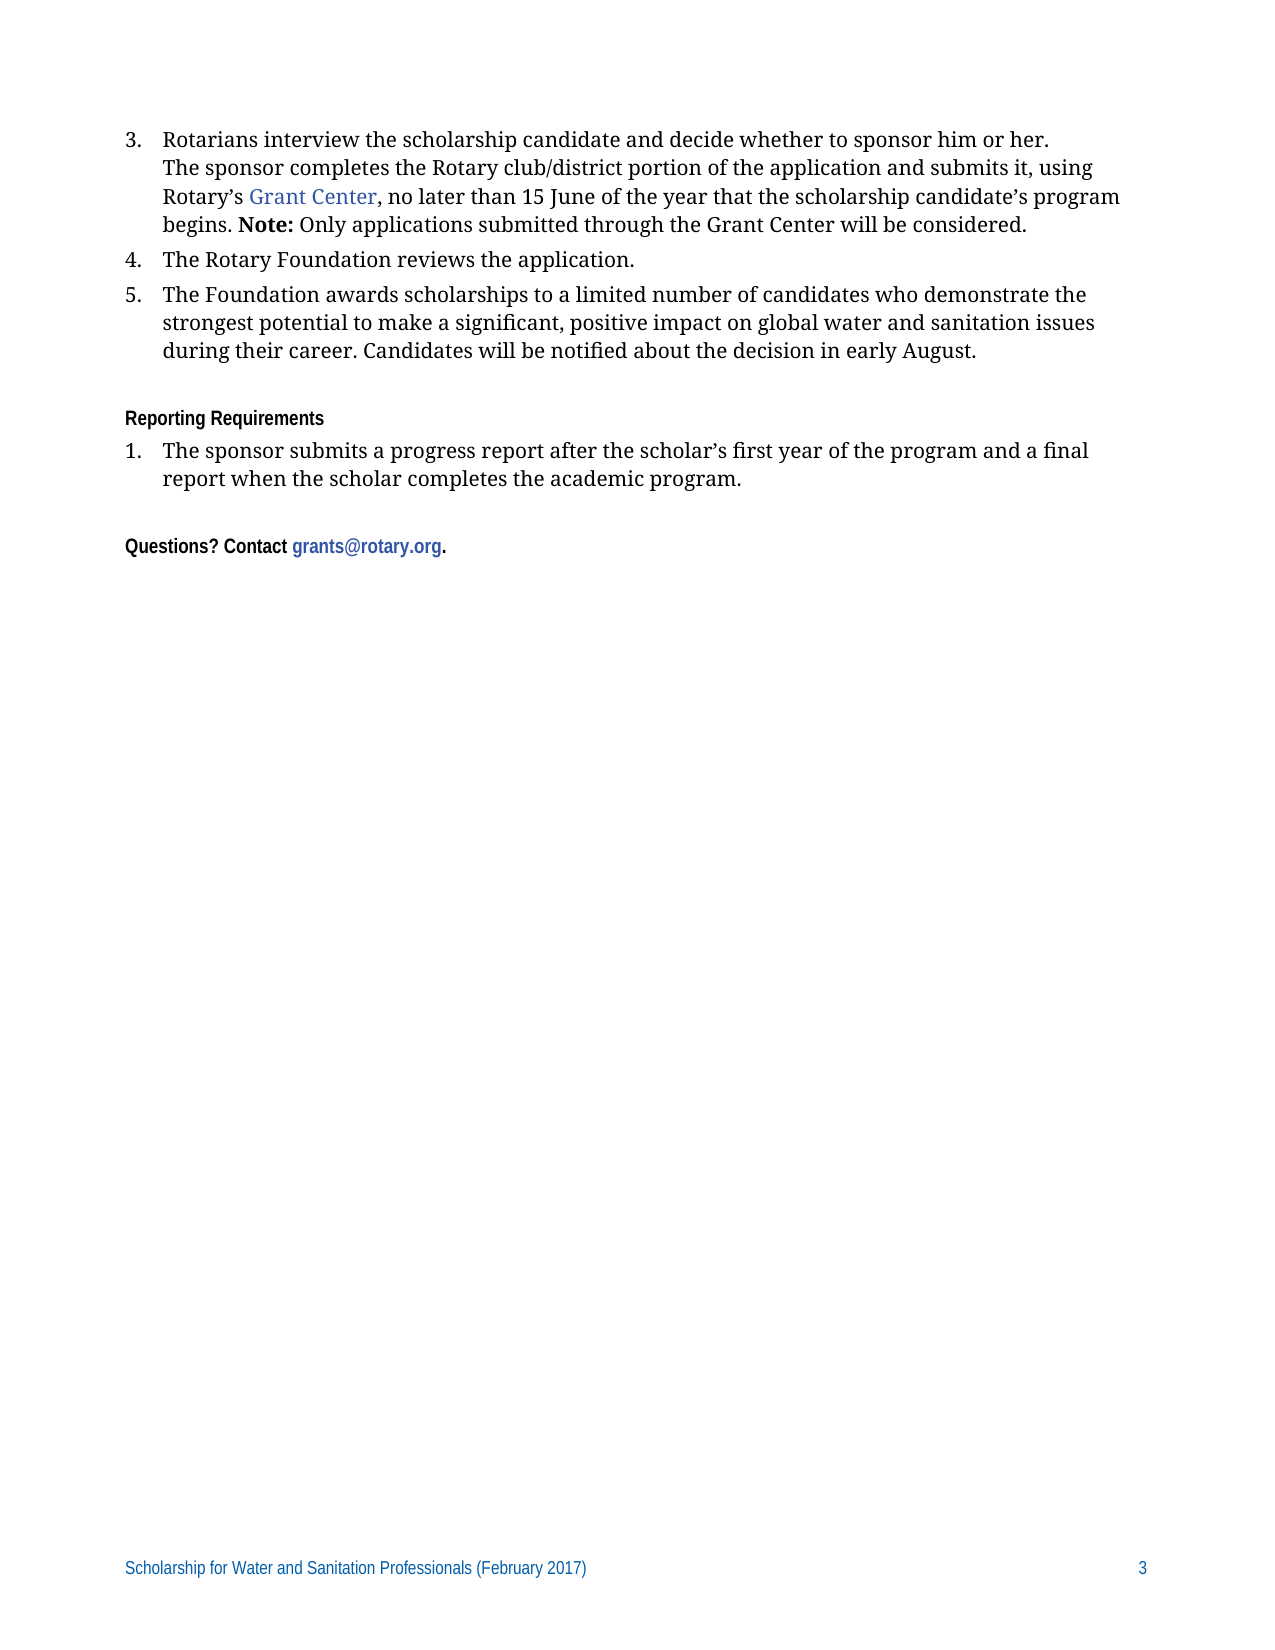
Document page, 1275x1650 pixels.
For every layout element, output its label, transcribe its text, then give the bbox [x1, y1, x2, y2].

list Reporting Requirements [125, 406, 1150, 430]
text Questions? Contact grants@rotary.org. [125, 534, 1150, 558]
list 1. The sponsor submits a progress report after the scholar’s first year of the program and a final report when the scholar completes the academic program. [125, 436, 1150, 493]
list 4. The Rotary Foundation reviews the application. [125, 245, 1150, 273]
list 5. The Foundation awards scholarships to a limited number of candidates who demonstrate the strongest potential to make a significant, positive impact on global water and sanitation issues during their career. Candidates will be notified about the decision in early August. [125, 280, 1150, 365]
list 3. Rotarians interview the scholarship candidate and decide whether to sponsor him or her. The sponsor completes the Rotary club/district portion of the application and submits it, using Rotary’s Grant Center, no later than 15 June of the year that the scholarship candidate’s program begins. Note: Only applications submitted through the Grant Center will be considered. [125, 125, 1150, 239]
